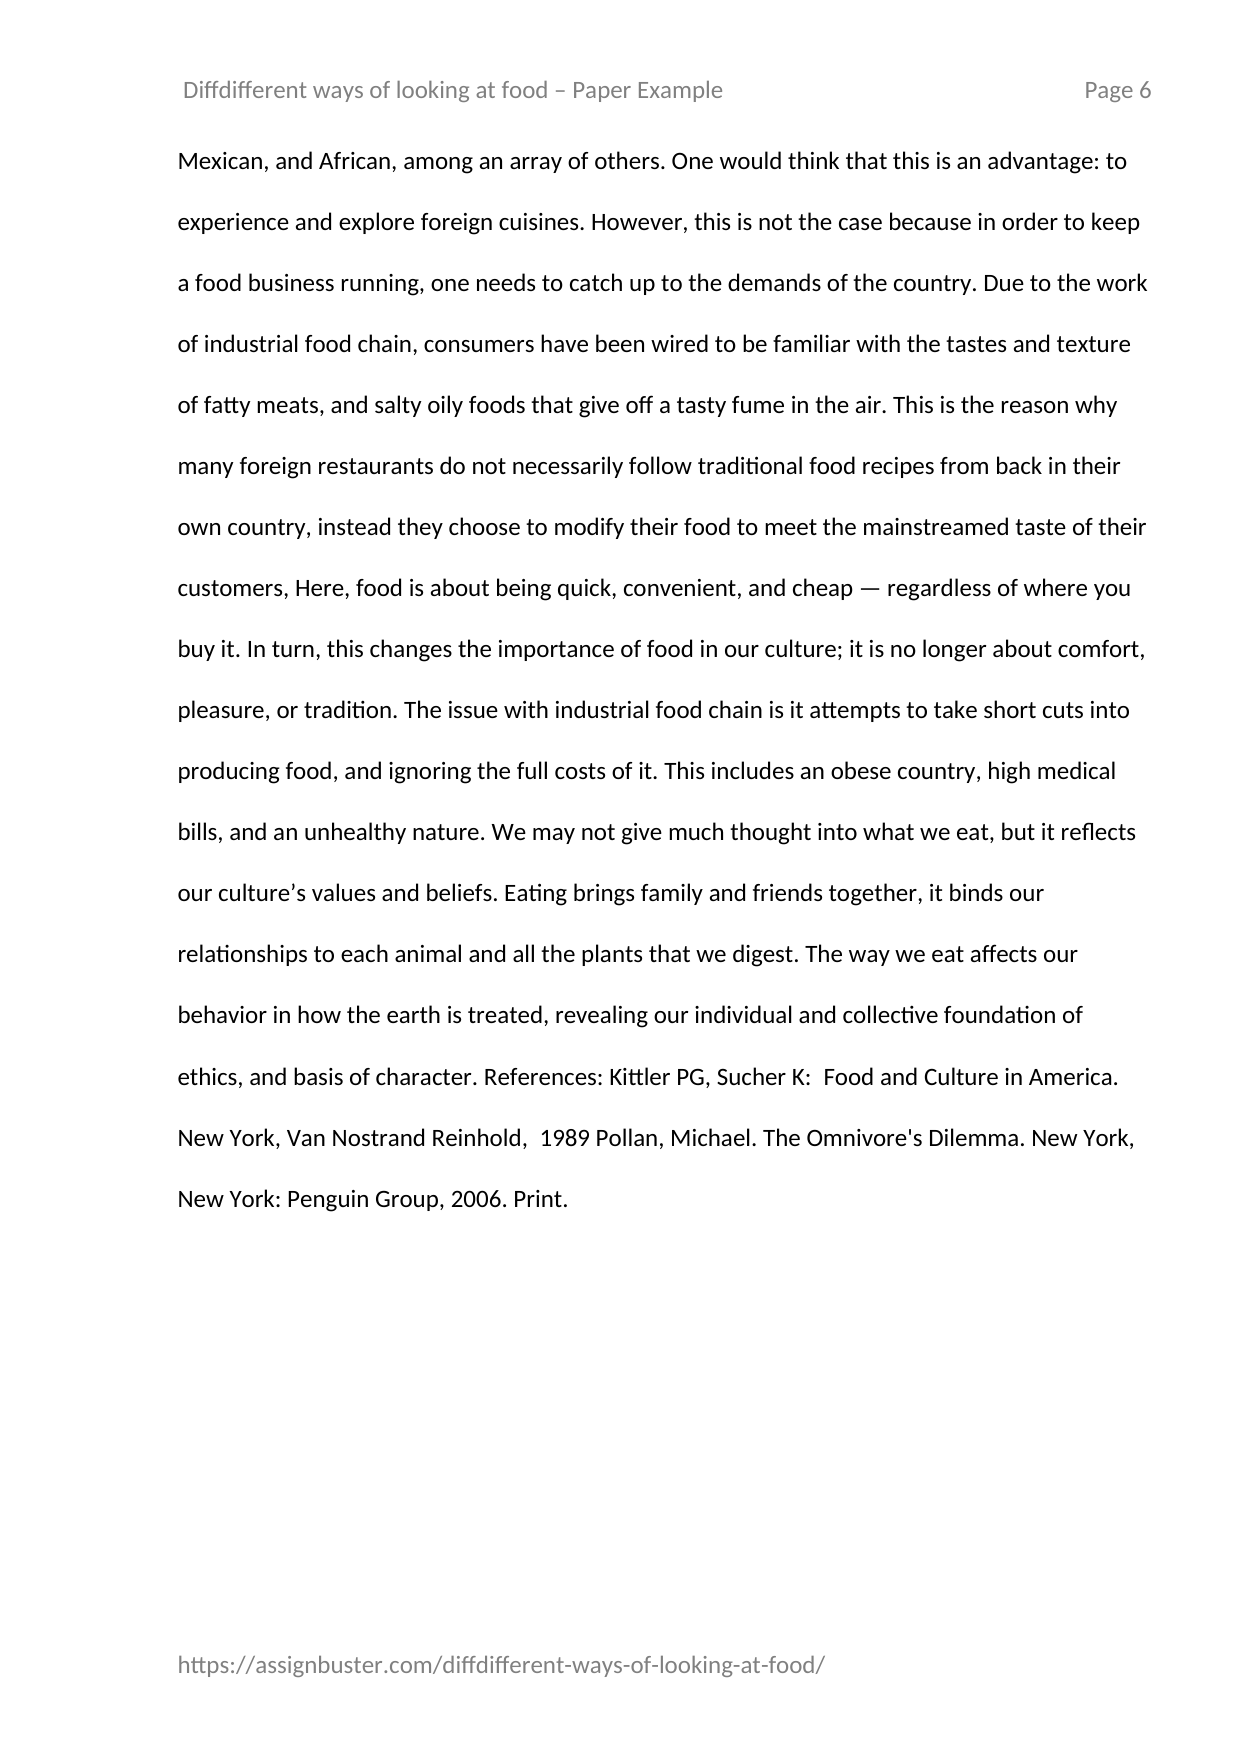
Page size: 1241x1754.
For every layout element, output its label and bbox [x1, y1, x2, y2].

text [177, 145, 1152, 1213]
